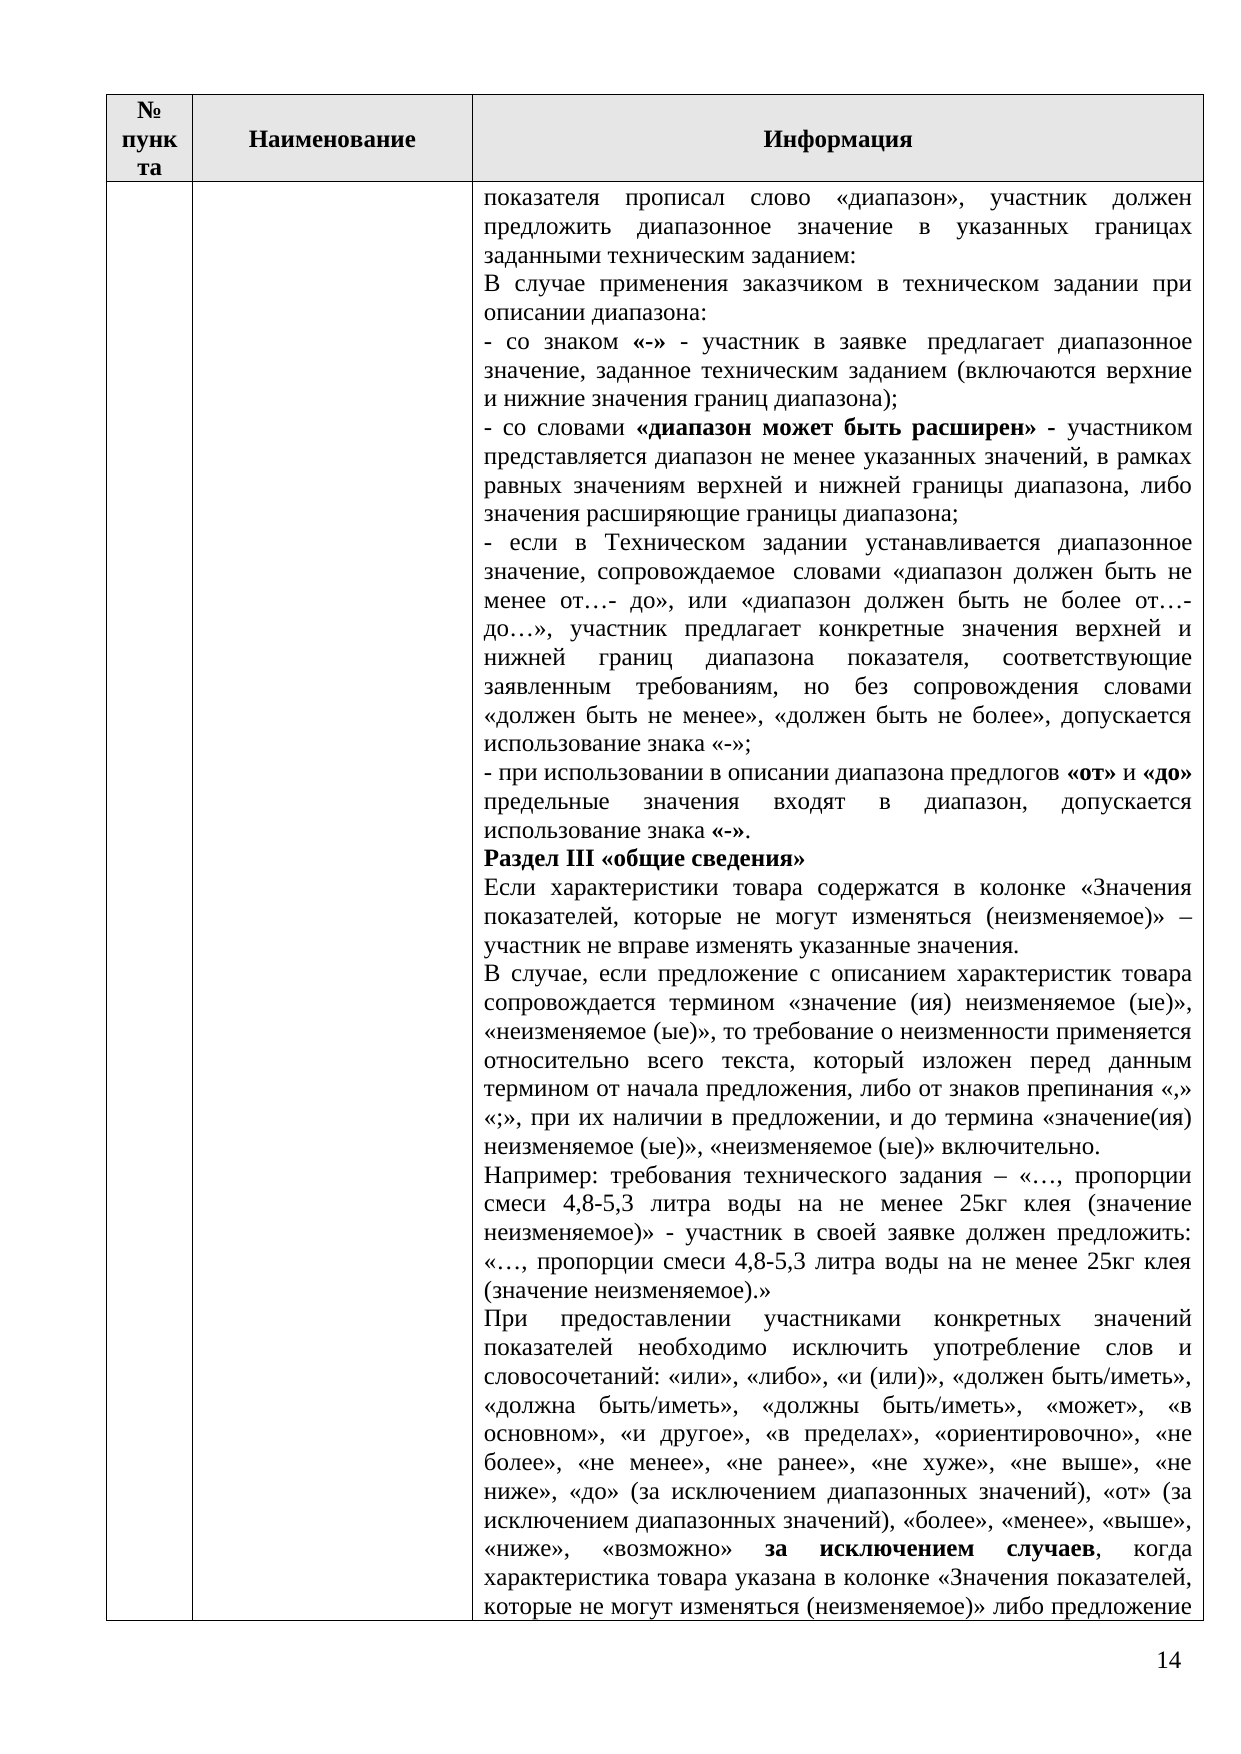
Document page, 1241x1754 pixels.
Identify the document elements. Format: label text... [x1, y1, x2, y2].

table_header Наименование [193, 95, 472, 181]
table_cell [193, 182, 472, 1620]
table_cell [473, 182, 1203, 1620]
table_header № пункта [107, 95, 192, 181]
table_cell [107, 182, 192, 1620]
table_header Информация [473, 95, 1203, 181]
